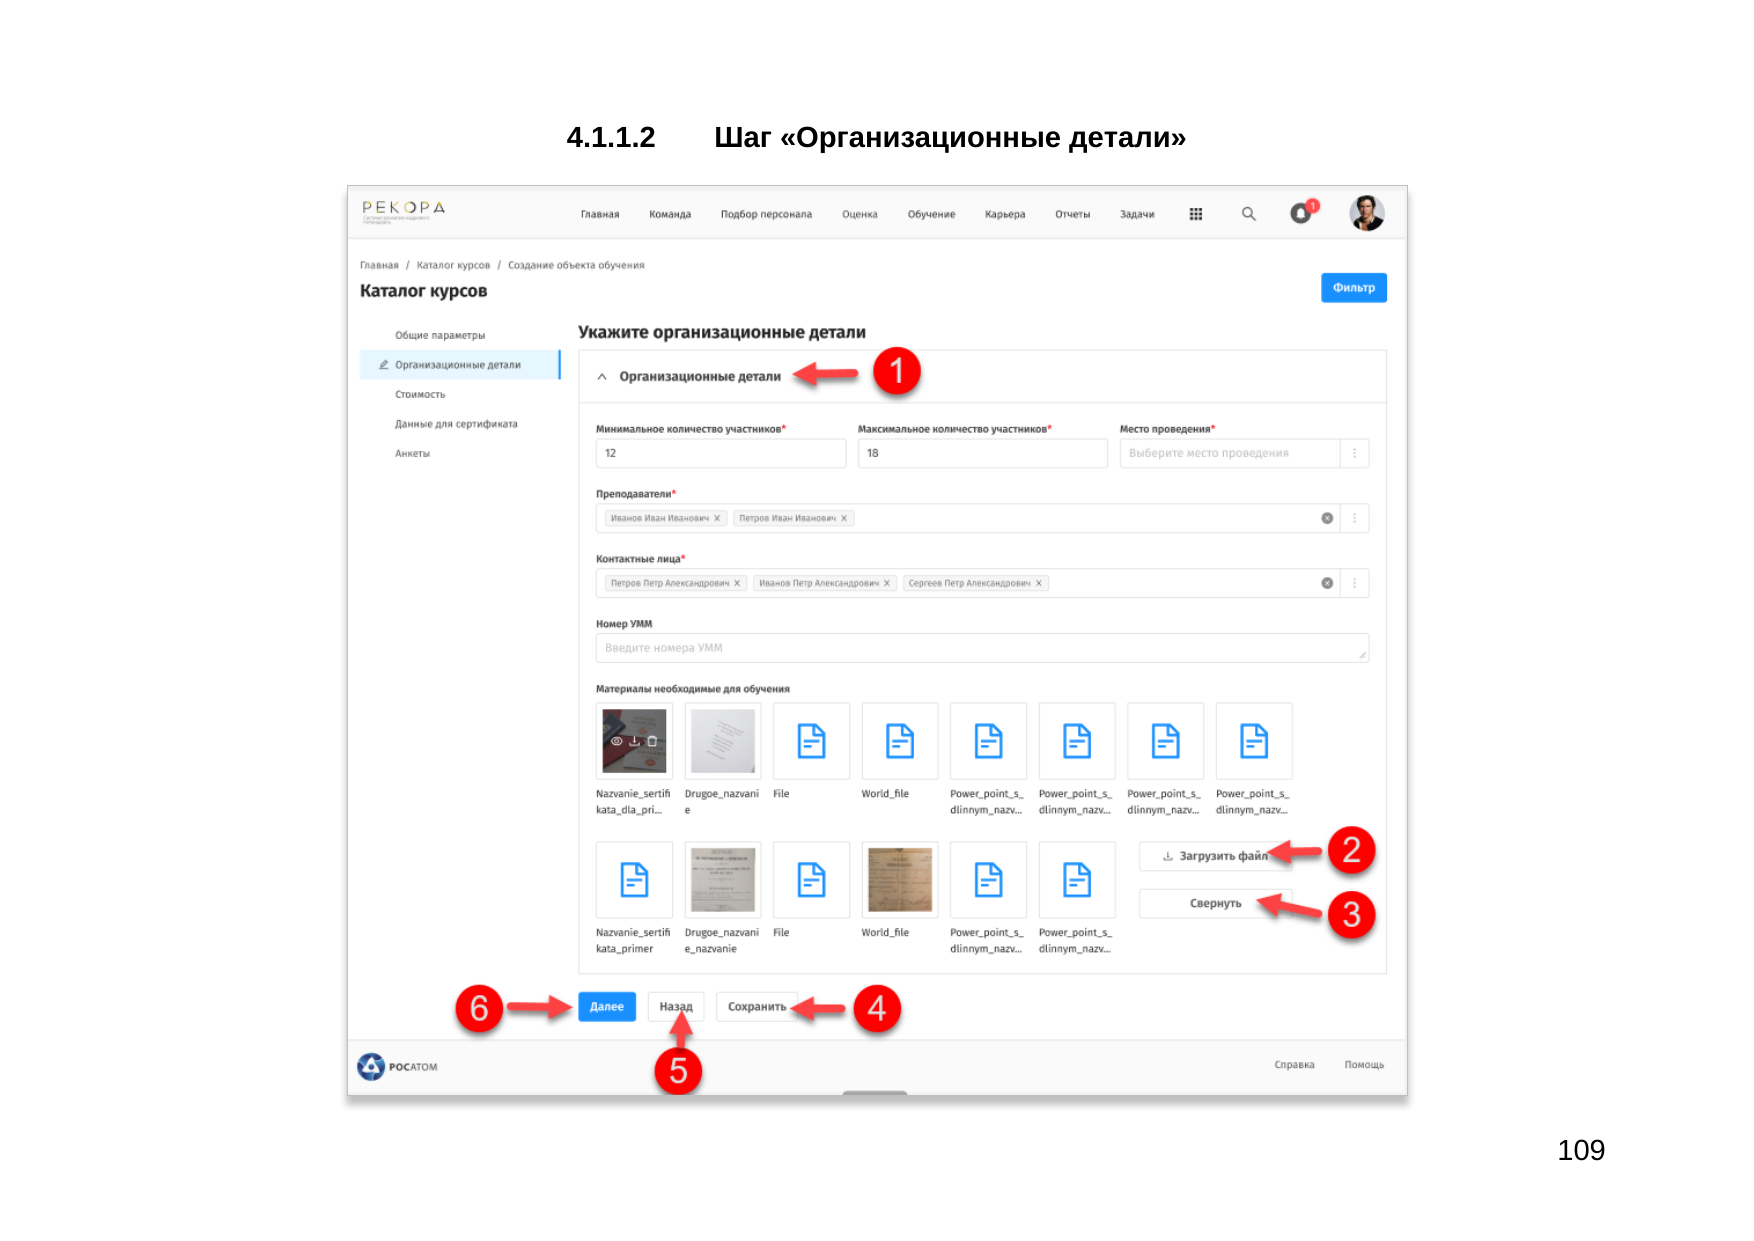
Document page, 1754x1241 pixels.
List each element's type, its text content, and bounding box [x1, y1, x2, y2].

subtitle Шаг «Организационные детали» [118, 120, 1636, 153]
picture [348, 186, 1407, 1095]
